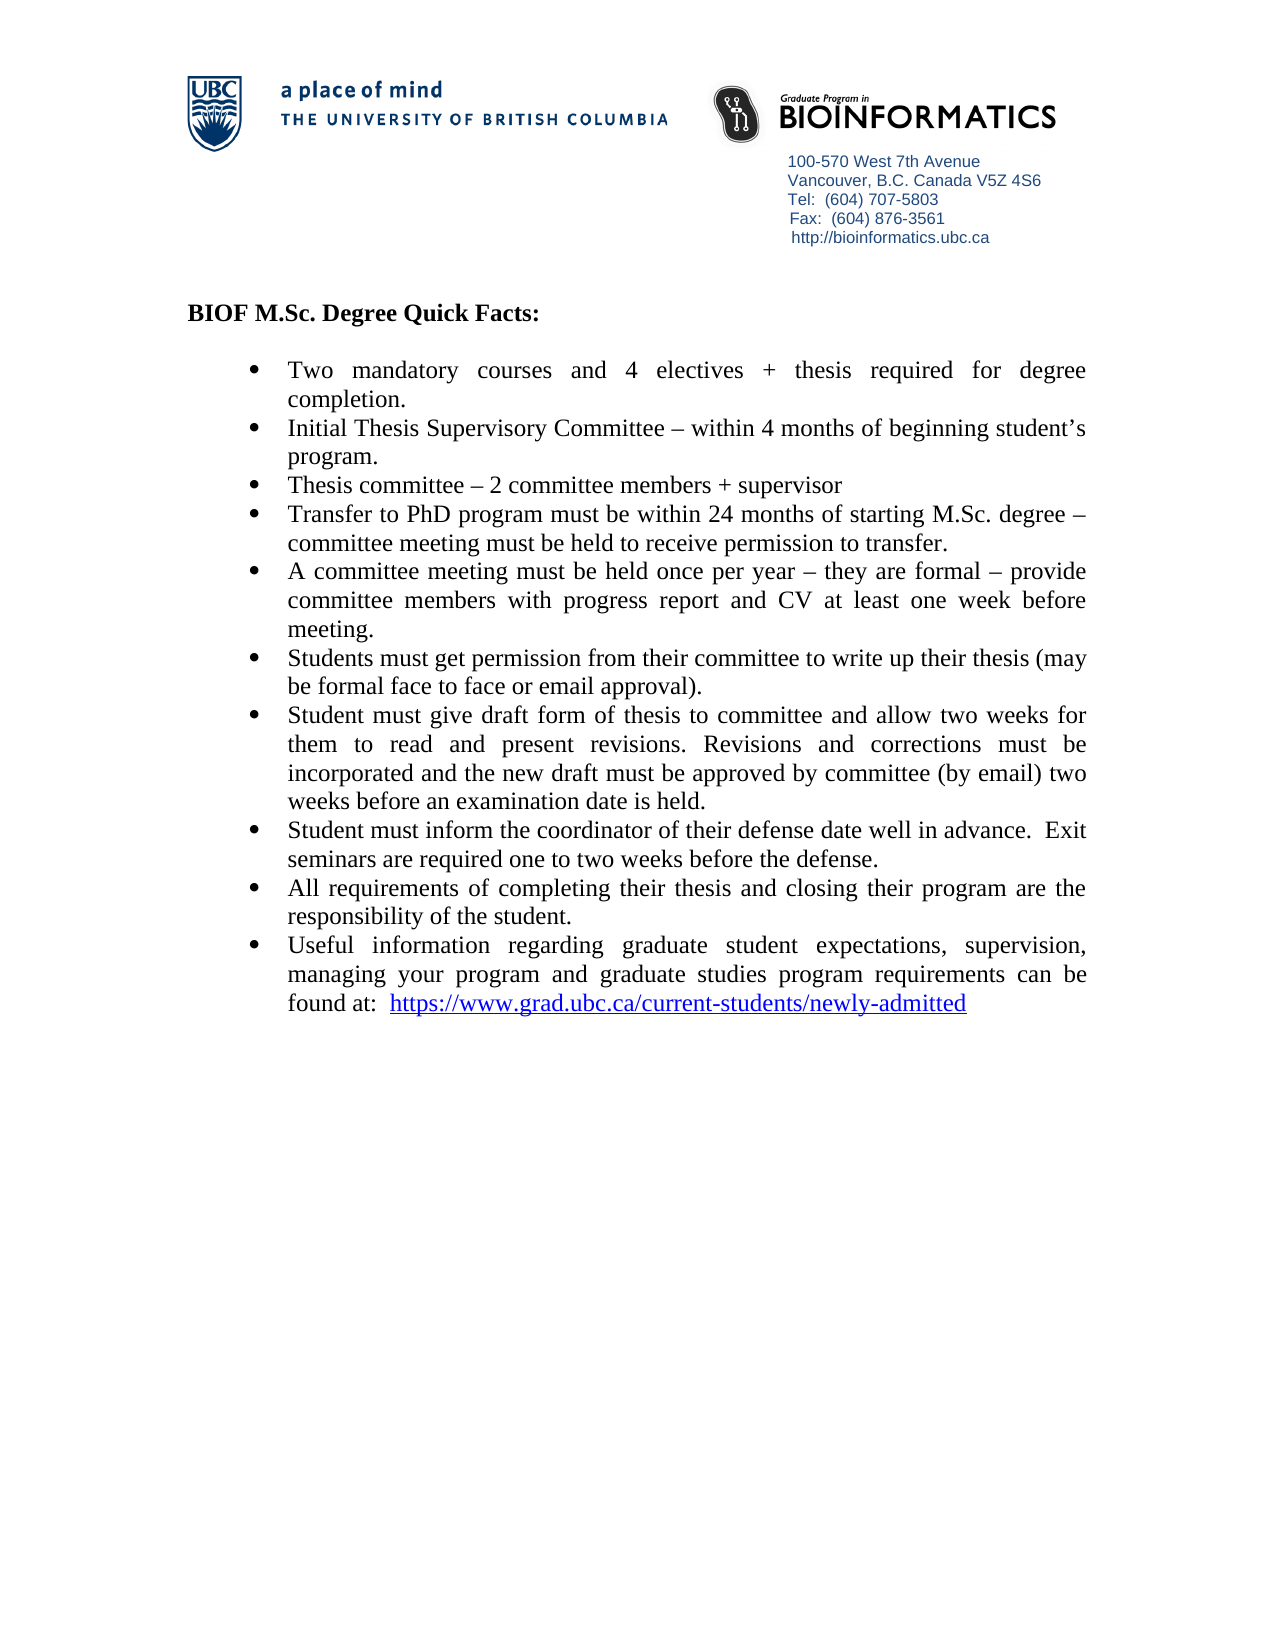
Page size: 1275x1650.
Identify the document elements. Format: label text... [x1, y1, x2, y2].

picture [698, 75, 1079, 152]
list Student must inform the coordinator of their defense date well in advance. Exit seminars are required one to two weeks before the defense. [250, 815, 1087, 873]
list Student must give draft form of thesis to committee and allow two weeks for them to read and present revisions. Revisions and corrections must be incorporated and the new draft must be approved by committee (by email) two weeks before an examination date is held. [250, 700, 1087, 815]
list Thesis committee – 2 committee members + supervisor [250, 470, 1087, 499]
list Two mandatory courses and 4 electives + thesis required for degree completion. [250, 355, 1087, 413]
text BIOF M.Sc. Degree Quick Facts: [187, 298, 1087, 326]
list Students must get permission from their committee to write up their thesis (may be formal face to face or email approval). [250, 643, 1087, 700]
list Useful information regarding graduate student expectations, supervision, managing your program and graduate studies program requirements can be found at: https://www.grad.ubc.ca/current-students/newly-admitted [250, 930, 1087, 1016]
list A committee meeting must be held once per year – they are formal – provide committee members with progress report and CV at least one week before meeting. [250, 556, 1087, 643]
picture [187, 76, 668, 152]
list All requirements of completing their thesis and closing their program are the responsibility of the student. [250, 873, 1087, 930]
list Transfer to PhD program must be within 24 months of starting M.Sc. degree – committee meeting must be held to receive permission to transfer. [250, 499, 1087, 556]
list Initial Thesis Supervisory Committee – within 4 months of beginning student’s program. [250, 413, 1087, 470]
